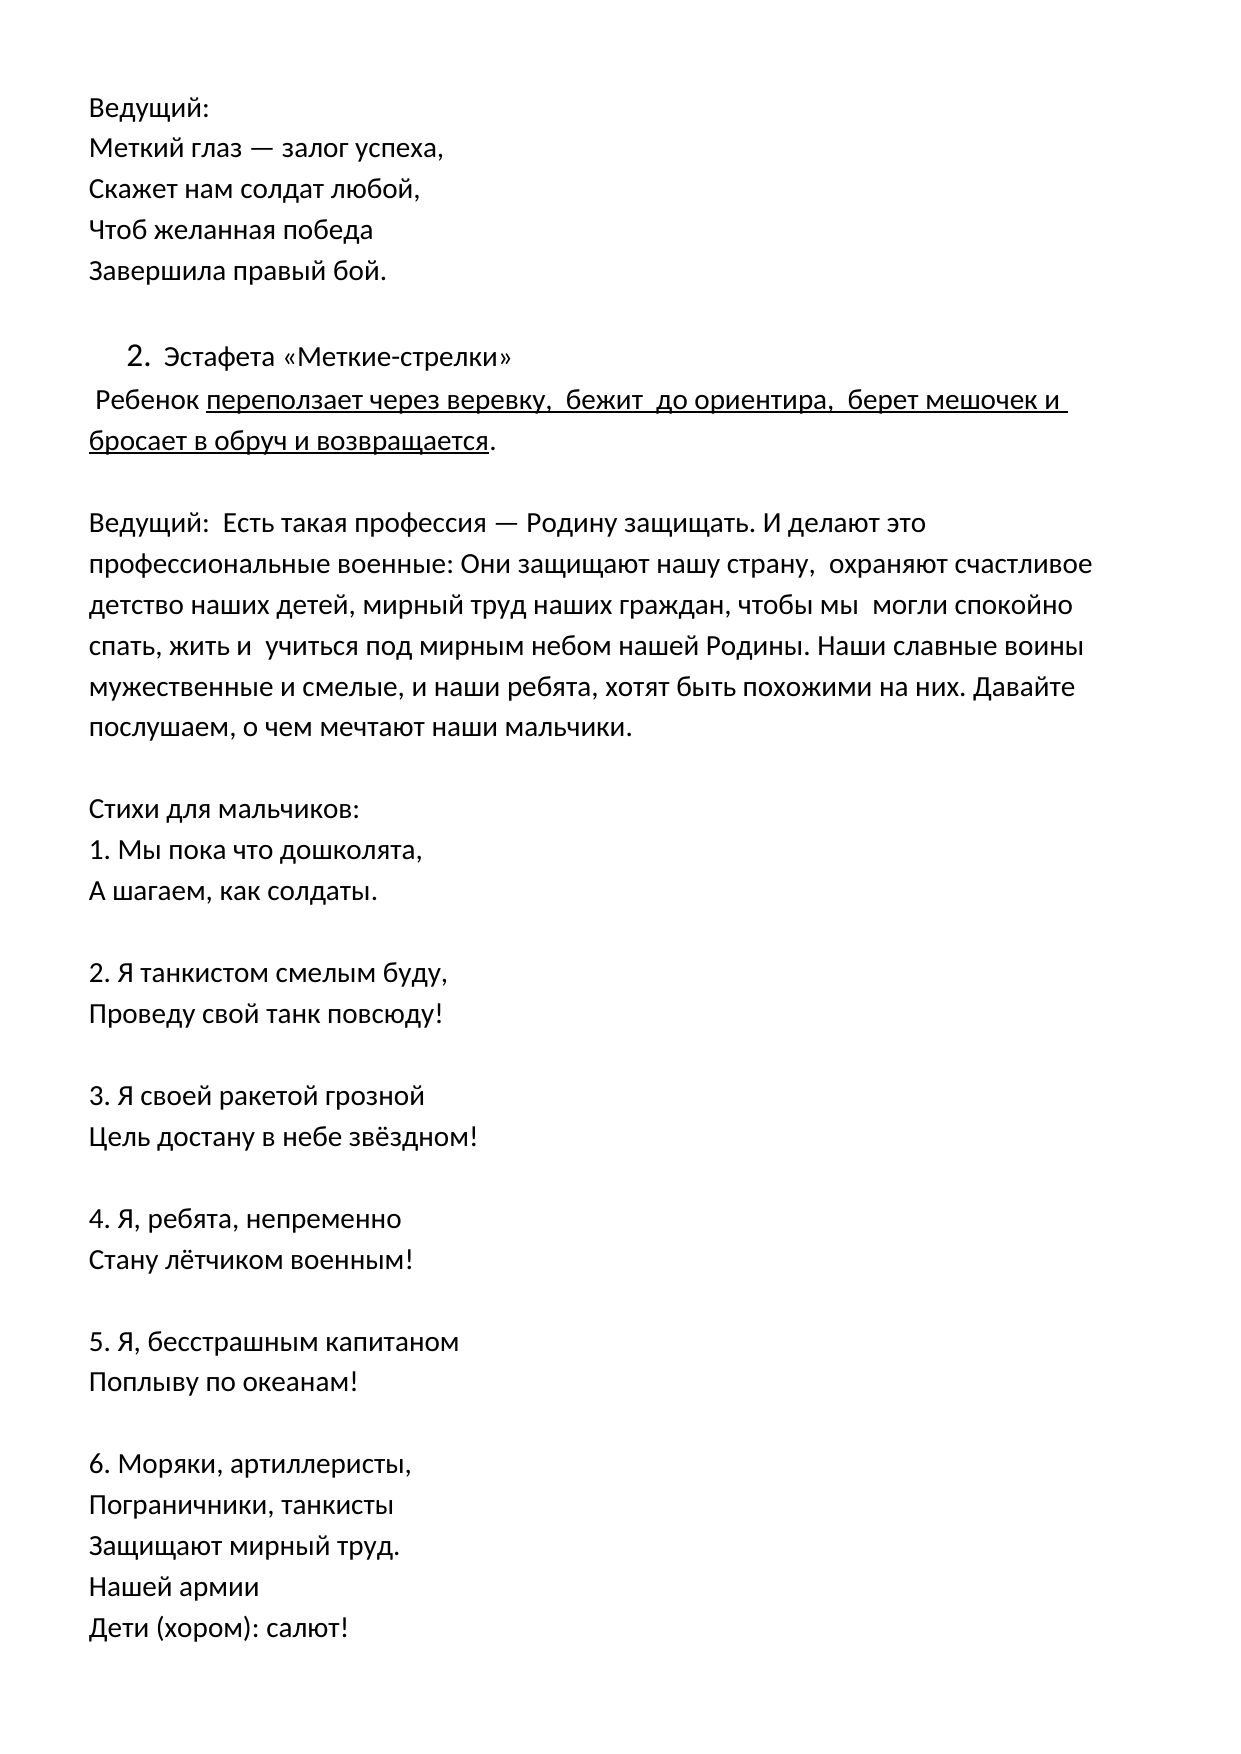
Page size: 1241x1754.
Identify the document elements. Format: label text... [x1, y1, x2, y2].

text 4. Я, ребята, непременно [89, 1200, 1152, 1235]
text 3. Я своей ракетой грозной [89, 1077, 1152, 1113]
text Пограничники, танкисты [89, 1486, 1152, 1522]
text Ведущий: [89, 89, 1152, 124]
text Стану лётчиком военным! [89, 1241, 1152, 1276]
text 1. Мы пока что дошколята, [89, 831, 1152, 867]
text Проведу свой танк повсюду! [89, 995, 1152, 1031]
text 5. Я, бесстрашным капитаном [89, 1323, 1152, 1358]
text Завершила правый бой. [89, 252, 1152, 288]
text Чтоб желанная победа [89, 211, 1152, 247]
text Поплыву по океанам! [89, 1363, 1152, 1399]
text Скажет нам солдат любой, [89, 171, 1152, 206]
text Нашей армии [89, 1568, 1152, 1604]
text Защищают мирный труд. [89, 1527, 1152, 1563]
text Цель достану в небе звёздном! [89, 1118, 1152, 1153]
text Стихи для мальчиков: [89, 790, 1152, 826]
list Эстафета «Меткие-стрелки» [126, 334, 1152, 375]
text 2. Я танкистом смелым буду, [89, 954, 1152, 990]
text А шагаем, как солдаты. [89, 872, 1152, 908]
text Дети (хором): салют! [89, 1609, 1152, 1645]
text Ребенок переползает через веревку, бежит до ориентира, берет мешочек и бросает в обруч и возвращается. [89, 381, 1152, 458]
text Меткий глаз — залог успеха, [89, 129, 1152, 165]
text 6. Моряки, артиллеристы, [89, 1445, 1152, 1481]
text Ведущий: Есть такая профессия — Родину защищать. И делают это профессиональные военные: Они защищают нашу страну, охраняют счастливое детство наших детей, мирный труд наших граждан, чтобы мы могли спокойно спать, жить и учиться под мирным небом нашей Родины. Наши славные воины мужественные и смелые, и наши ребята, хотят быть похожими на них. Давайте послушаем, о чем мечтают наши мальчики. [89, 504, 1152, 744]
